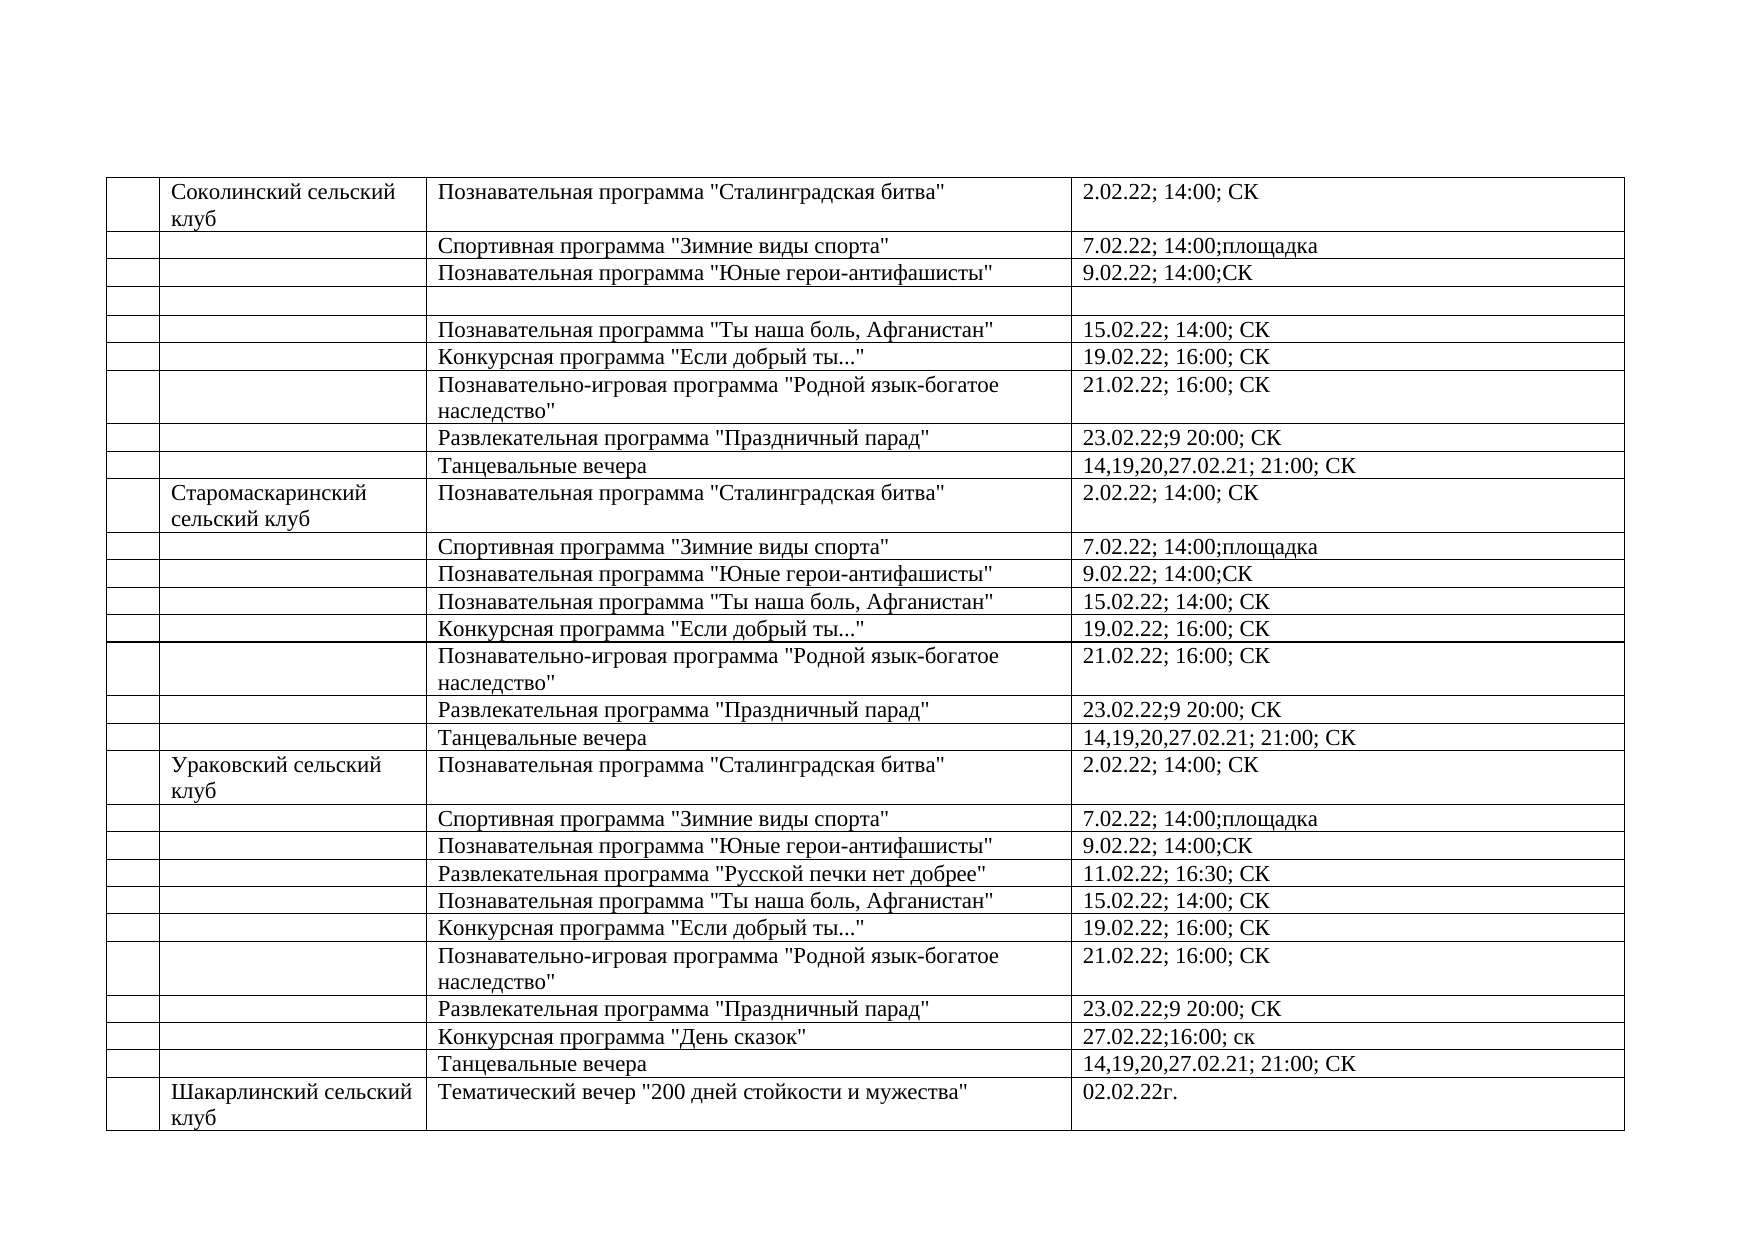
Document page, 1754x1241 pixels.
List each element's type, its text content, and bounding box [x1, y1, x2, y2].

table_cell [107, 724, 159, 750]
table_cell [107, 452, 159, 478]
table_cell [107, 643, 159, 695]
table_cell 9.02.22; 14:00;СК [1072, 832, 1624, 858]
table_cell [107, 343, 159, 369]
table_cell Шакарлинский сельский клуб [160, 1078, 426, 1130]
table_cell [160, 287, 426, 315]
table_cell 23.02.22;9 20:00; СК [1072, 424, 1624, 451]
table_cell [160, 615, 426, 641]
table_cell [160, 343, 426, 369]
table_cell Соколинский сельский клуб [160, 178, 426, 231]
table_cell 02.02.22г. [1072, 1078, 1624, 1130]
table_cell [160, 724, 426, 750]
table_cell [107, 914, 159, 941]
table_cell [107, 1050, 159, 1077]
table_cell [107, 996, 159, 1022]
table_cell 9.02.22; 14:00;СК [1072, 560, 1624, 587]
table_cell [160, 316, 426, 342]
table_cell Спортивная программа "Зимние виды спорта" [427, 805, 1071, 831]
table_cell [160, 996, 426, 1022]
table_cell [107, 860, 159, 886]
table_cell 2.02.22; 14:00; СК [1072, 751, 1624, 804]
table_cell Развлекательная программа "Русской печки нет добрее" [427, 860, 1071, 886]
table_cell [160, 643, 426, 695]
table_cell Конкурсная программа "Если добрый ты..." [427, 914, 1071, 941]
table_cell [160, 232, 426, 258]
table_cell [160, 860, 426, 886]
table_cell Познавательно-игровая программа "Родной язык-богатое наследство" [427, 371, 1071, 423]
table_cell [160, 914, 426, 941]
table_cell 7.02.22; 14:00;площадка [1072, 533, 1624, 559]
table_cell [107, 560, 159, 587]
table_cell 21.02.22; 16:00; СК [1072, 371, 1624, 423]
table_cell 19.02.22; 16:00; СК [1072, 914, 1624, 941]
table_cell Танцевальные вечера [427, 724, 1071, 750]
table_cell [160, 832, 426, 858]
table_cell [160, 560, 426, 587]
table_cell [107, 887, 159, 913]
table_cell [107, 615, 159, 641]
table_cell [160, 424, 426, 451]
table_cell [107, 232, 159, 258]
table_cell [107, 832, 159, 858]
table_cell [1072, 287, 1624, 315]
table_cell Развлекательная программа "Праздничный парад" [427, 424, 1071, 451]
table_cell [107, 316, 159, 342]
table_cell Развлекательная программа "Праздничный парад" [427, 996, 1071, 1022]
table_cell 27.02.22;16:00; ск [1072, 1023, 1624, 1049]
table_cell Познавательная программа "Ты наша боль, Афганистан" [427, 588, 1071, 614]
table_cell 21.02.22; 16:00; СК [1072, 942, 1624, 994]
table_cell Познавательно-игровая программа "Родной язык-богатое наследство" [427, 643, 1071, 695]
table_cell Танцевальные вечера [427, 1050, 1071, 1077]
table_cell [107, 479, 159, 532]
table_cell 15.02.22; 14:00; СК [1072, 588, 1624, 614]
table_cell [107, 178, 159, 231]
table_cell 15.02.22; 14:00; СК [1072, 887, 1624, 913]
table_cell Познавательная программа "Ты наша боль, Афганистан" [427, 316, 1071, 342]
table_cell Ураковский сельский клуб [160, 751, 426, 804]
table_cell Танцевальные вечера [427, 452, 1071, 478]
table_cell 19.02.22; 16:00; СК [1072, 343, 1624, 369]
table_cell [107, 1078, 159, 1130]
table_cell Познавательная программа "Юные герои-антифашисты" [427, 832, 1071, 858]
table_cell 2.02.22; 14:00; СК [1072, 178, 1624, 231]
table_cell [160, 259, 426, 286]
table_cell [107, 533, 159, 559]
table_cell 14,19,20,27.02.21; 21:00; СК [1072, 1050, 1624, 1077]
table_cell Познавательно-игровая программа "Родной язык-богатое наследство" [427, 942, 1071, 994]
table_cell 14,19,20,27.02.21; 21:00; СК [1072, 724, 1624, 750]
table_cell [107, 371, 159, 423]
table_cell [160, 1023, 426, 1049]
table_cell Развлекательная программа "Праздничный парад" [427, 696, 1071, 723]
table_cell Конкурсная программа "Если добрый ты..." [427, 343, 1071, 369]
table_cell [160, 1050, 426, 1077]
table_cell 2.02.22; 14:00; СК [1072, 479, 1624, 532]
table_cell [107, 1023, 159, 1049]
table_cell Познавательная программа "Сталинградская битва" [427, 479, 1071, 532]
table_cell 9.02.22; 14:00;СК [1072, 259, 1624, 286]
table_cell 7.02.22; 14:00;площадка [1072, 805, 1624, 831]
table_cell [107, 588, 159, 614]
table_cell 14,19,20,27.02.21; 21:00; СК [1072, 452, 1624, 478]
table_cell Познавательная программа "Сталинградская битва" [427, 178, 1071, 231]
table_cell [107, 259, 159, 286]
table_cell [107, 696, 159, 723]
table_cell Старомаскаринский сельский клуб [160, 479, 426, 532]
table_cell Спортивная программа "Зимние виды спорта" [427, 533, 1071, 559]
table_cell Тематический вечер "200 дней стойкости и мужества" [427, 1078, 1071, 1130]
table_cell [107, 751, 159, 804]
table_cell 19.02.22; 16:00; СК [1072, 615, 1624, 641]
table_cell 15.02.22; 14:00; СК [1072, 316, 1624, 342]
table_cell Познавательная программа "Сталинградская битва" [427, 751, 1071, 804]
table_cell Познавательная программа "Ты наша боль, Афганистан" [427, 887, 1071, 913]
table_cell [107, 942, 159, 994]
table_cell 21.02.22; 16:00; СК [1072, 643, 1624, 695]
table_cell 11.02.22; 16:30; СК [1072, 860, 1624, 886]
table_cell [160, 533, 426, 559]
table_cell Конкурсная программа "День сказок" [427, 1023, 1071, 1049]
table_cell [427, 287, 1071, 315]
table_cell [107, 424, 159, 451]
table_cell [160, 887, 426, 913]
table_cell [160, 696, 426, 723]
table_cell Познавательная программа "Юные герои-антифашисты" [427, 259, 1071, 286]
table_cell 7.02.22; 14:00;площадка [1072, 232, 1624, 258]
table_cell Познавательная программа "Юные герои-антифашисты" [427, 560, 1071, 587]
table_cell [160, 452, 426, 478]
table_cell [160, 588, 426, 614]
table_cell [160, 942, 426, 994]
table_cell [107, 805, 159, 831]
table_cell 23.02.22;9 20:00; СК [1072, 996, 1624, 1022]
table_cell [107, 287, 159, 315]
table_cell Спортивная программа "Зимние виды спорта" [427, 232, 1071, 258]
table_cell [160, 371, 426, 423]
table_cell [160, 805, 426, 831]
table_cell Конкурсная программа "Если добрый ты..." [427, 615, 1071, 641]
table_cell 23.02.22;9 20:00; СК [1072, 696, 1624, 723]
